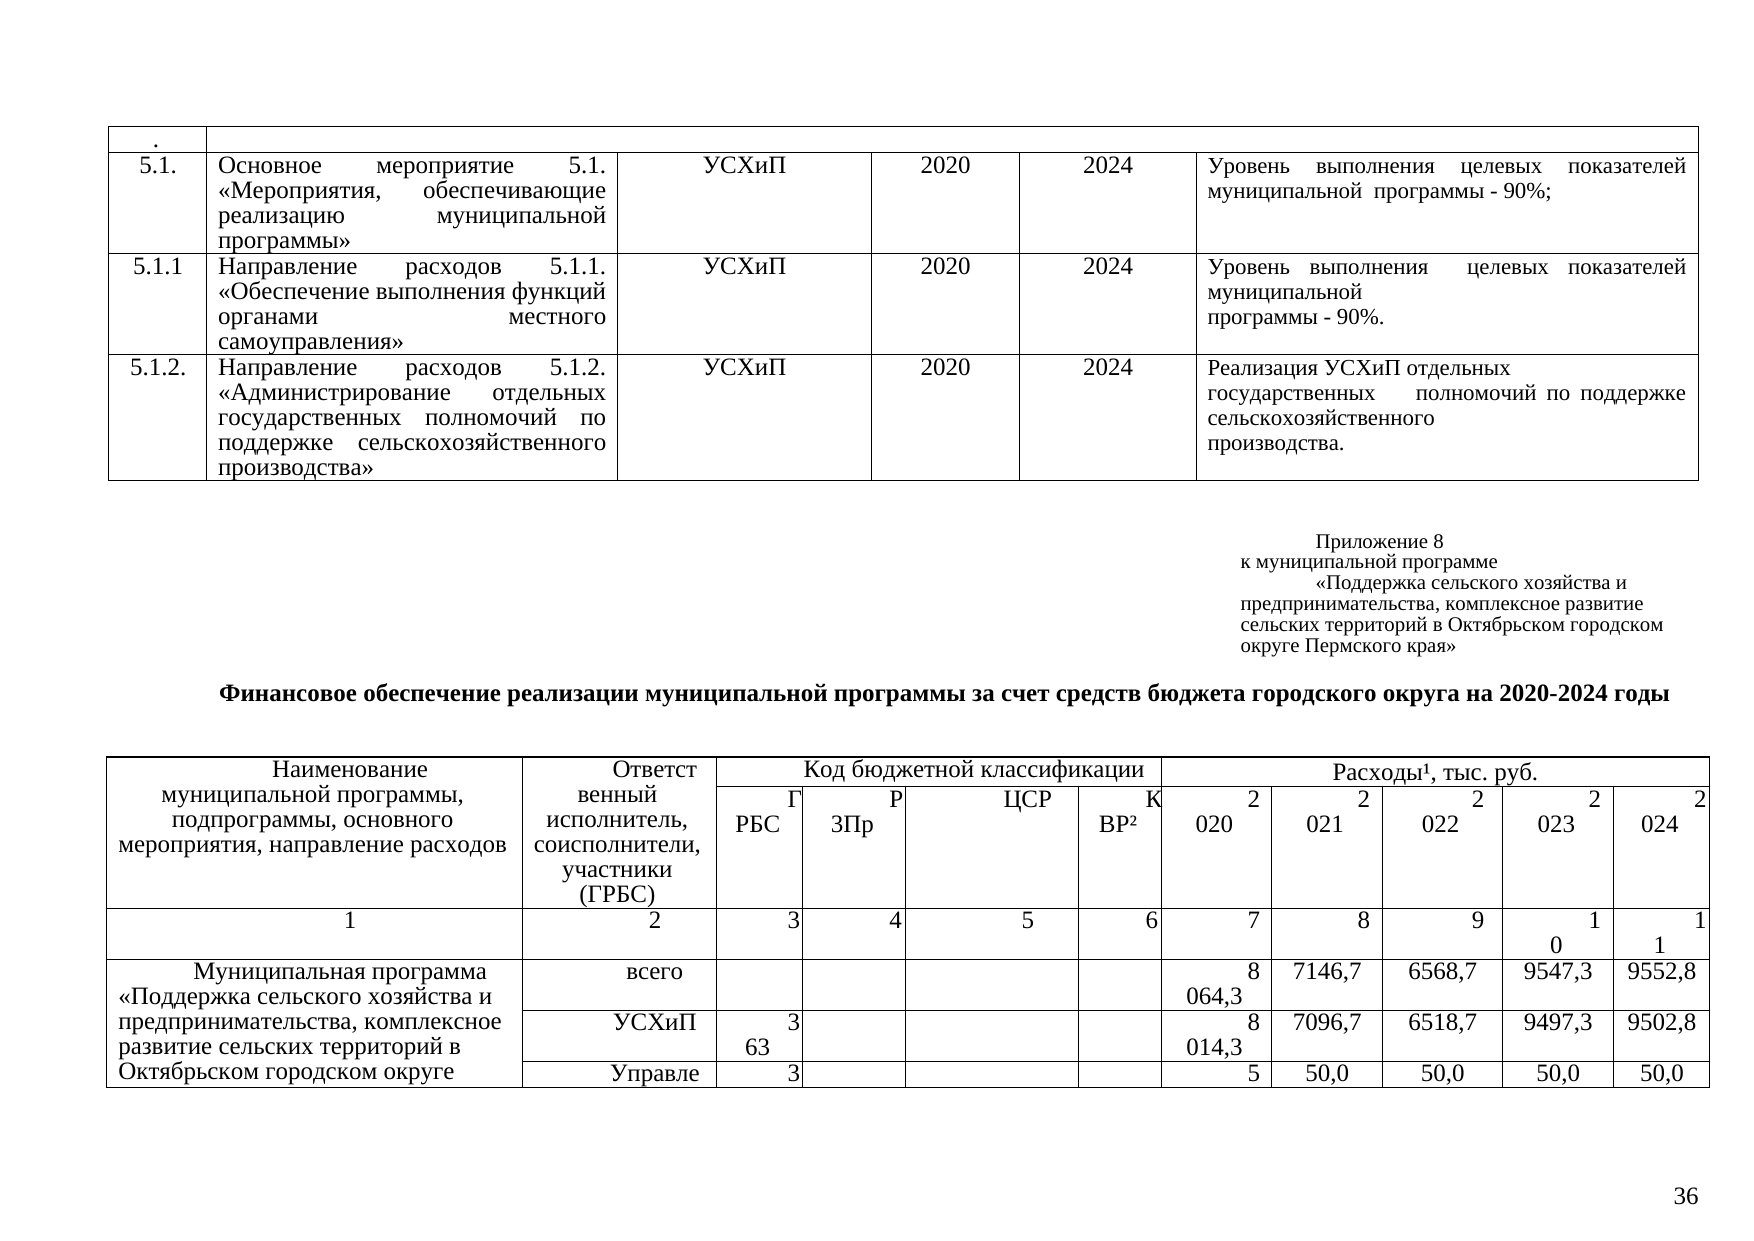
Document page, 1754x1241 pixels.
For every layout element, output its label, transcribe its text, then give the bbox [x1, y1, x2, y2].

table_cell [1079, 1062, 1161, 1087]
table_cell 50,0 [1162, 1062, 1271, 1087]
table_cell [906, 1062, 1078, 1087]
table_cell 5.1.1 [109, 254, 206, 354]
table_cell 2020 [872, 153, 1019, 253]
table_cell 8 [1272, 909, 1382, 958]
table_cell [906, 960, 1078, 1009]
table_cell [803, 960, 905, 1009]
table_cell 2024 [1020, 355, 1196, 480]
table_cell 3 [717, 909, 802, 958]
table_cell ГРБС [717, 787, 802, 907]
table_cell 4 [803, 909, 905, 958]
table_cell 7096,7 [1272, 1011, 1382, 1061]
table_header Наименование муниципальной программы, подпрограммы, основного мероприятия, направление расходов [107, 758, 522, 907]
table_cell [803, 1011, 905, 1061]
table_cell 50,0 [1272, 1062, 1382, 1087]
table_cell 9497,3 [1503, 1011, 1613, 1061]
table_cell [207, 127, 1698, 152]
table_cell 7146,7 [1272, 960, 1382, 1009]
table_cell 11 [1614, 909, 1709, 958]
table_cell Муниципальная программа «Поддержка сельского хозяйства и предпринимательства, комплексное развитие сельских территорий в Октябрьском городском округе Пермского края» [107, 960, 522, 1087]
table_cell [1079, 960, 1161, 1009]
table_cell УСХиП [618, 355, 871, 480]
table_cell Р3Пр [803, 787, 905, 907]
table_cell 2023 [1503, 787, 1613, 907]
table_cell 10 [1503, 909, 1613, 958]
table_cell Уровень выполнения целевых показателей муниципальной программы - 90%; [1197, 153, 1698, 253]
table_cell Реализация УСХиП отдельных государственных полномочий по поддержке сельскохозяйственного производства. [1197, 355, 1698, 480]
table_cell 2021 [1272, 787, 1382, 907]
table_cell 9552,8 [1614, 960, 1709, 1009]
table_cell Основное мероприятие 5.1. «Мероприятия, обеспечивающие реализацию муниципальной программы» [207, 153, 617, 253]
table_cell 2024 [1020, 153, 1196, 253]
table_cell УСХиП [618, 153, 871, 253]
table_header Расходы¹, тыс. руб. [1162, 758, 1709, 786]
table_header Ответственный исполнитель, соисполнители, участники (ГРБС) [523, 758, 716, 907]
table_cell 5.1. [109, 153, 206, 253]
table_cell [803, 1062, 905, 1087]
table_cell 6518,7 [1383, 1011, 1502, 1061]
table_cell 5 [906, 909, 1078, 958]
table_cell 5.1.2. [109, 355, 206, 480]
table_cell 2024 [1614, 787, 1709, 907]
table_cell УСХиП [523, 1011, 716, 1061]
table_cell Направление расходов 5.1.1. «Обеспечение выполнения функций органами местного самоуправления» [207, 254, 617, 354]
table_cell ЦСР [906, 787, 1078, 907]
table_cell Направление расходов 5.1.2. «Администрирование отдельных государственных полномочий по поддержке сельскохозяйственного производства» [207, 355, 617, 480]
table_cell 5. [109, 127, 206, 152]
table_cell всего [523, 960, 716, 1009]
table_cell [717, 960, 802, 1009]
table_cell 50,0 [1503, 1062, 1613, 1087]
table_cell 1 [107, 909, 522, 958]
table_cell 363 [717, 1011, 802, 1061]
table_cell КВР² [1079, 787, 1161, 907]
table_cell 6568,7 [1383, 960, 1502, 1009]
table_header Код бюджетной классификации [717, 758, 1161, 786]
table_cell 7 [1162, 909, 1271, 958]
table_cell 50,0 [1614, 1062, 1709, 1087]
table_cell 2 [523, 909, 716, 958]
text «Поддержка сельского хозяйства и предпринимательства, комплексное развитие сельских территорий в Октябрьском городском округе Пермского края» [1240, 573, 1698, 656]
table_cell Уровень выполнения целевых показателей муниципальной программы - 90%. [1197, 254, 1698, 354]
table_cell 6 [1079, 909, 1161, 958]
table_cell 356 [717, 1062, 802, 1087]
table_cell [523, 1062, 716, 1087]
table_cell 9502,8 [1614, 1011, 1709, 1061]
table_cell 8014,3 [1162, 1011, 1271, 1061]
table_cell 2020 [872, 355, 1019, 480]
table_cell 8064,3 [1162, 960, 1271, 1009]
table_cell УСХиП [618, 254, 871, 354]
table_cell 9 [1383, 909, 1502, 958]
table_cell 9547,3 [1503, 960, 1613, 1009]
table_cell 2020 [872, 254, 1019, 354]
text Приложение 8 к муниципальной программе [1240, 531, 1698, 573]
table_cell 50,0 [1383, 1062, 1502, 1087]
table_cell 2022 [1383, 787, 1502, 907]
table_cell [1079, 1011, 1161, 1061]
table_cell 2024 [1020, 254, 1196, 354]
table_cell 2020 [1162, 787, 1271, 907]
text Финансовое обеспечение реализации муниципальной программы за счет средств бюджета городского округа на 2020-2024 годы [120, 681, 1694, 706]
table_cell [906, 1011, 1078, 1061]
